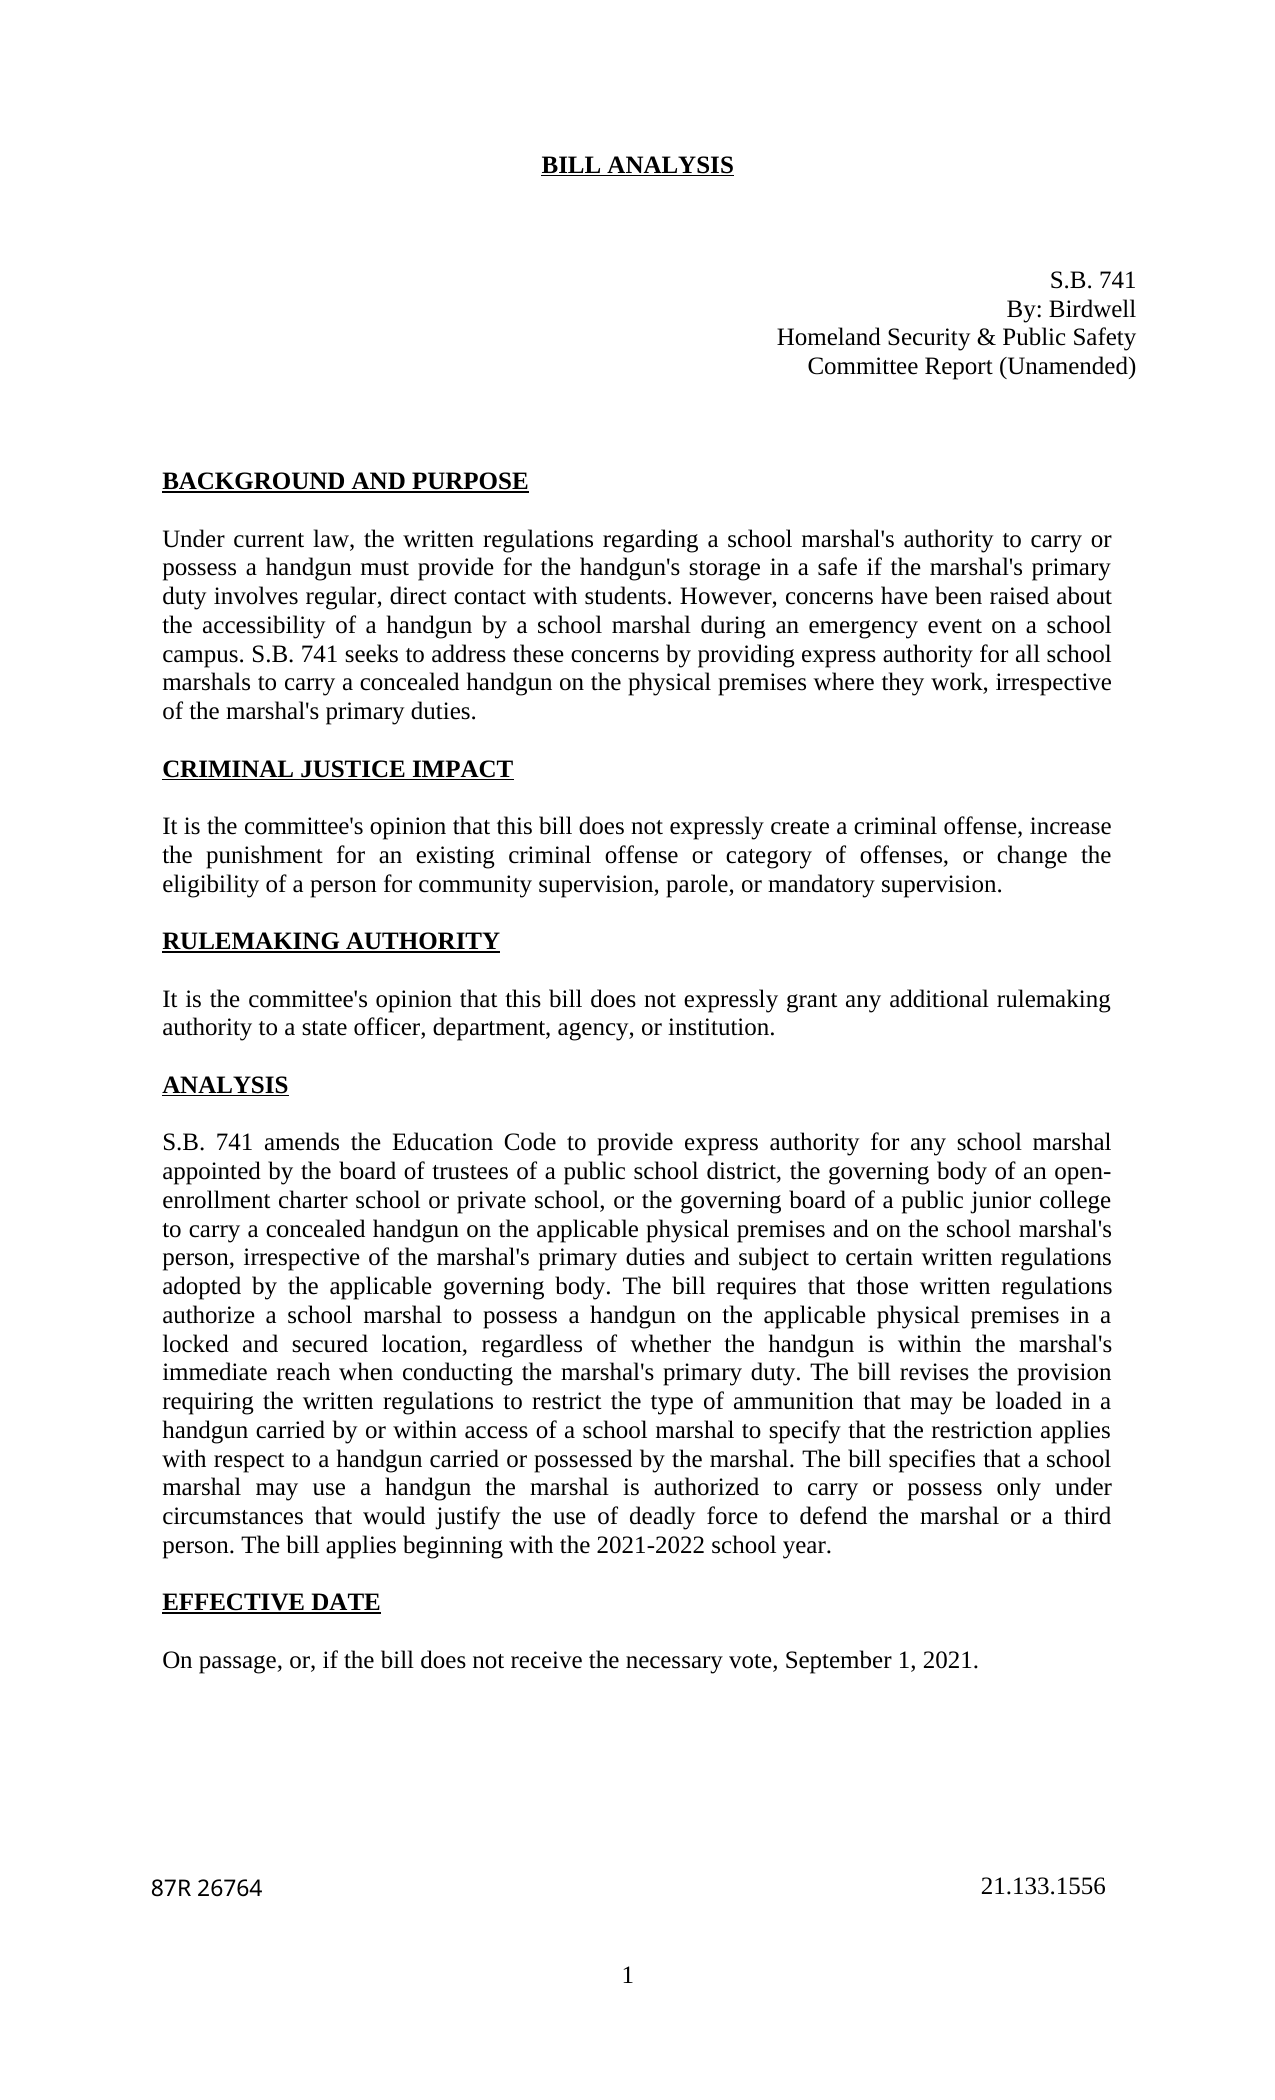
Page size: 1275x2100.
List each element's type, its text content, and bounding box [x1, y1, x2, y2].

table_header S.B. 741 [150, 265, 1147, 294]
table_cell CRIMINAL JUSTICE IMPACT It is the committee's opinion that this bill does not expressly create a criminal offense, increase the punishment for an existing criminal offense or category of offenses, or change the eligibility of a person for community supervision, parole, or mandatory supervision. [150, 754, 1125, 926]
table_cell By: Birdwell [150, 294, 1147, 322]
table_header BILL ANALYSIS [150, 150, 1125, 179]
table_cell EFFECTIVE DATE On passage, or, if the bill does not receive the necessary vote, September 1, 2021. [150, 1588, 1125, 1702]
table_cell ANALYSIS S.B. 741 amends the Education Code to provide express authority for any school marshal appointed by the board of trustees of a public school district, the governing body of an open-enrollment charter school or private school, or the governing board of a public junior college to carry a concealed handgun on the applicable physical premises and on the school marshal's person, irrespective of the marshal's primary duties and subject to certain written regulations adopted by the applicable governing body. The bill requires that those written regulations authorize a school marshal to possess a handgun on the applicable physical premises in a locked and secured location, regardless of whether the handgun is within the marshal's immediate reach when conducting the marshal's primary duty. The bill revises the provision requiring the written regulations to restrict the type of ammunition that may be loaded in a handgun carried by or within access of a school marshal to specify that the restriction applies with respect to a handgun carried or possessed by the marshal. The bill specifies that a school marshal may use a handgun the marshal is authorized to carry or possess only under circumstances that would justify the use of deadly force to defend the marshal or a third person. The bill applies beginning with the 2021-2022 school year. [150, 1070, 1125, 1587]
table_cell Committee Report (Unamended) [150, 351, 1147, 380]
table_cell Homeland Security & Public Safety [150, 323, 1147, 351]
table_cell RULEMAKING AUTHORITY It is the committee's opinion that this bill does not expressly grant any additional rulemaking authority to a state officer, department, agency, or institution. [150, 926, 1125, 1070]
table_header BACKGROUND AND PURPOSE Under current law, the written regulations regarding a school marshal's authority to carry or possess a handgun must provide for the handgun's storage in a safe if the marshal's primary duty involves regular, direct contact with students. However, concerns have been raised about the accessibility of a handgun by a school marshal during an emergency event on a school campus. S.B. 741 seeks to address these concerns by providing express authority for all school marshals to carry a concealed handgun on the physical premises where they work, irrespective of the marshal's primary duties. [150, 466, 1125, 754]
